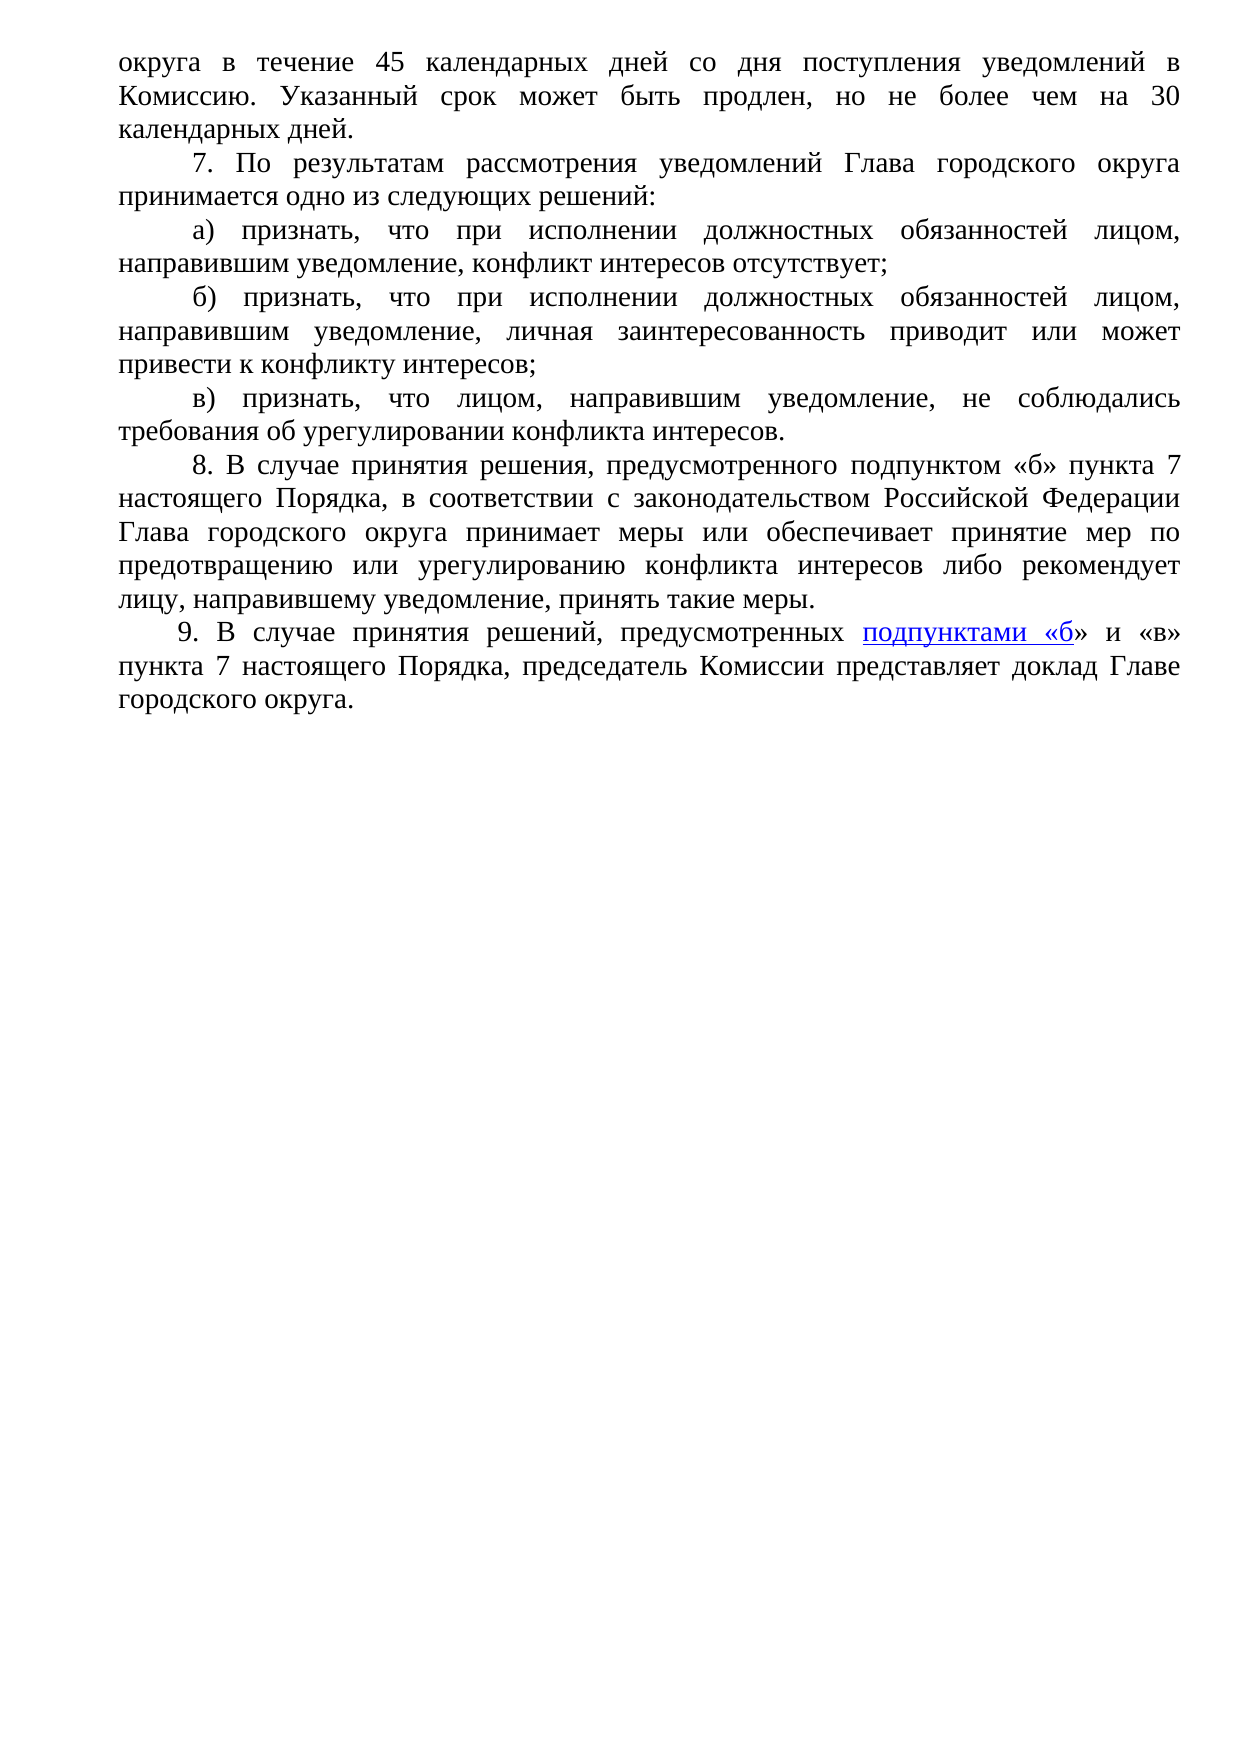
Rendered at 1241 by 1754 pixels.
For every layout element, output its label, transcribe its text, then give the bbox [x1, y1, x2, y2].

text 9. В случае принятия решений, предусмотренных подпунктами «б» и «в» пункта 7 настоящего Порядка, председатель Комиссии представляет доклад Главе городского округа. [118, 614, 1181, 715]
text 7. По результатам рассмотрения уведомлений Глава городского округа принимается одно из следующих решений: [118, 145, 1181, 212]
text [118, 44, 1181, 145]
text в) признать, что лицом, направившим уведомление, не соблюдались требования об урегулировании конфликта интересов. [118, 380, 1181, 447]
text б) признать, что при исполнении должностных обязанностей лицом, направившим уведомление, личная заинтересованность приводит или может привести к конфликту интересов; [118, 279, 1181, 380]
text а) признать, что при исполнении должностных обязанностей лицом, направившим уведомление, конфликт интересов отсутствует; [118, 212, 1181, 279]
text 8. В случае принятия решения, предусмотренного подпунктом «б» пункта 7 настоящего Порядка, в соответствии с законодательством Российской Федерации Глава городского округа принимает меры или обеспечивает принятие мер по предотвращению или урегулированию конфликта интересов либо рекомендует лицу, направившему уведомление, принять такие меры. [118, 447, 1181, 614]
